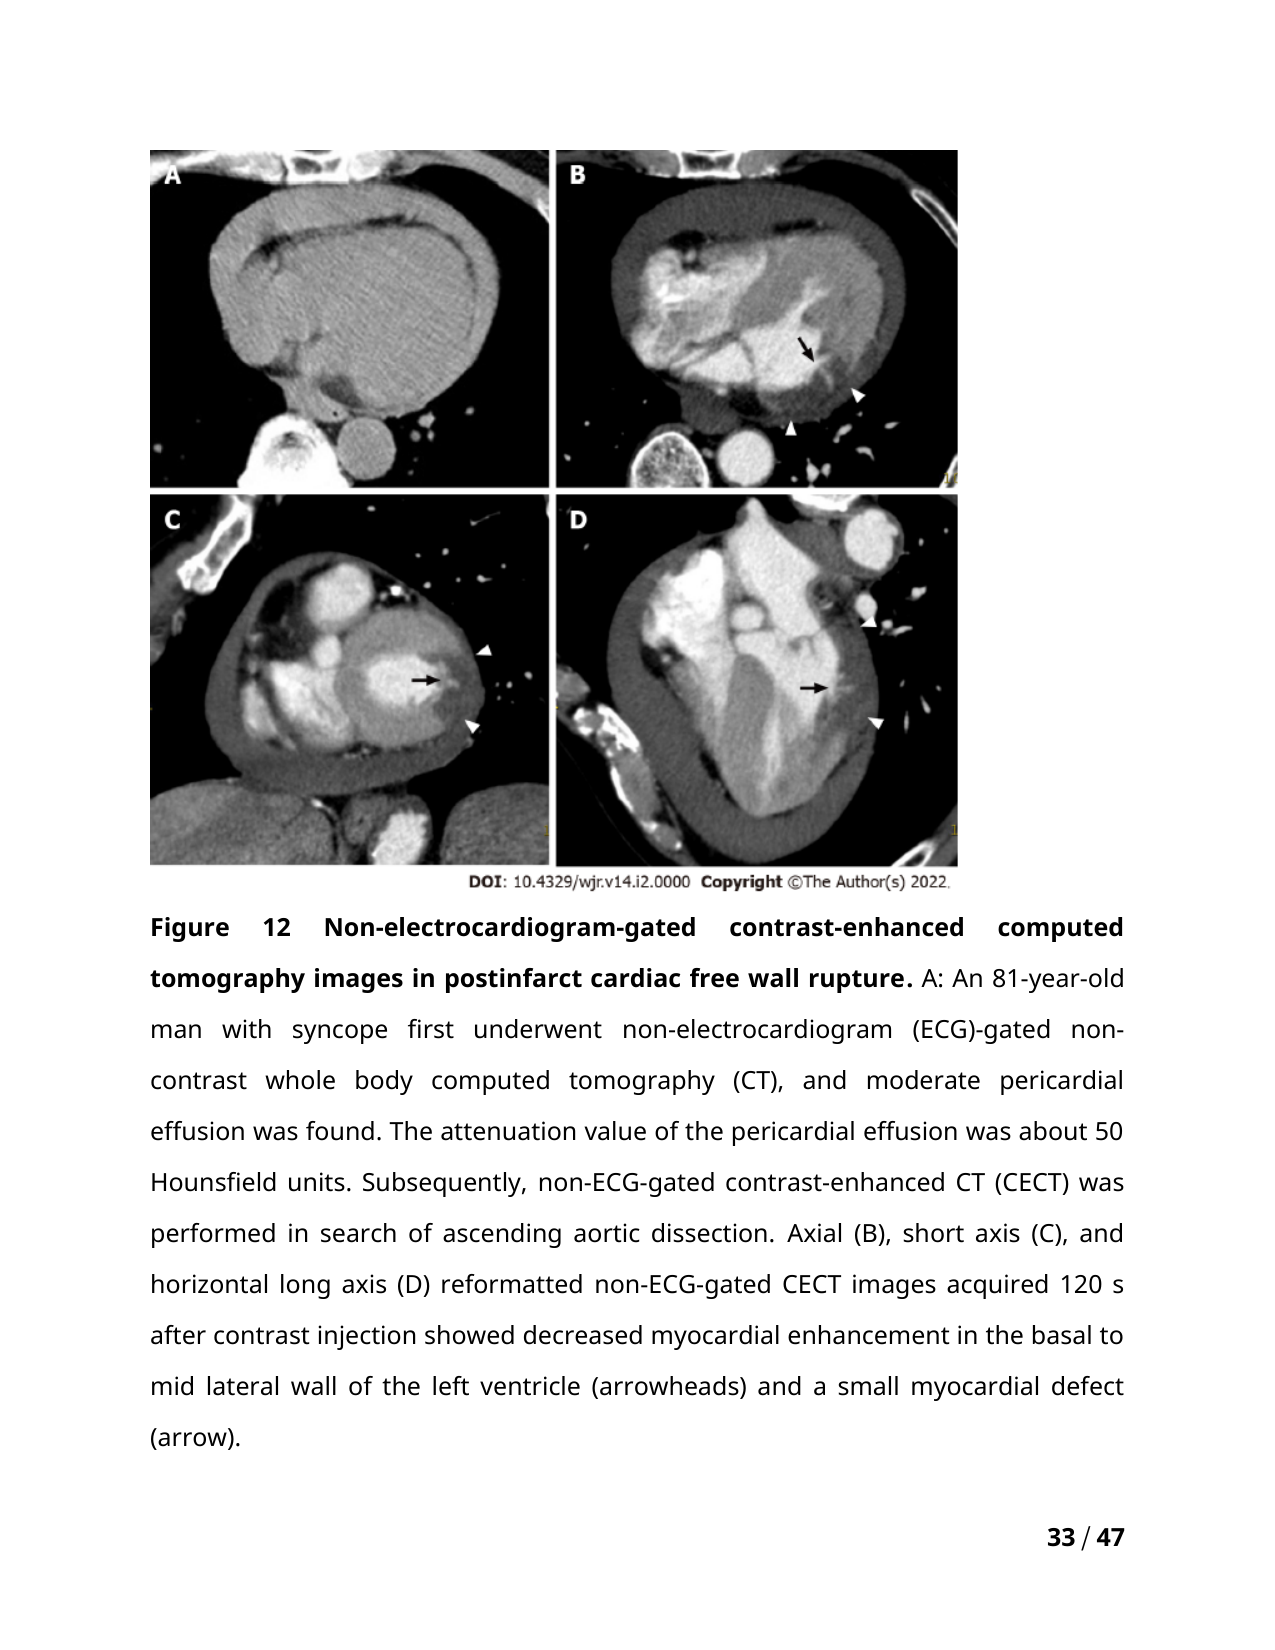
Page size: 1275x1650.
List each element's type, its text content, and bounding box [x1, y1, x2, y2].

picture [150, 150, 958, 895]
text Figure 12 Non-electrocardiogram-gated contrast-enhanced computed tomography images in postinfarct cardiac free wall rupture. A: An 81-year-old man with syncope first underwent non-electrocardiogram (ECG)-gated non-contrast whole body computed tomography (CT), and moderate pericardial effusion was found. The attenuation value of the pericardial effusion was about 50 Hounsfield units. Subsequently, non-ECG-gated contrast-enhanced CT (CECT) was performed in search of ascending aortic dissection. Axial (B), short axis (C), and horizontal long axis (D) reformatted non-ECG-gated CECT images acquired 120 s after contrast injection showed decreased myocardial enhancement in the basal to mid lateral wall of the left ventricle (arrowheads) and a small myocardial defect (arrow). [150, 909, 1125, 1454]
